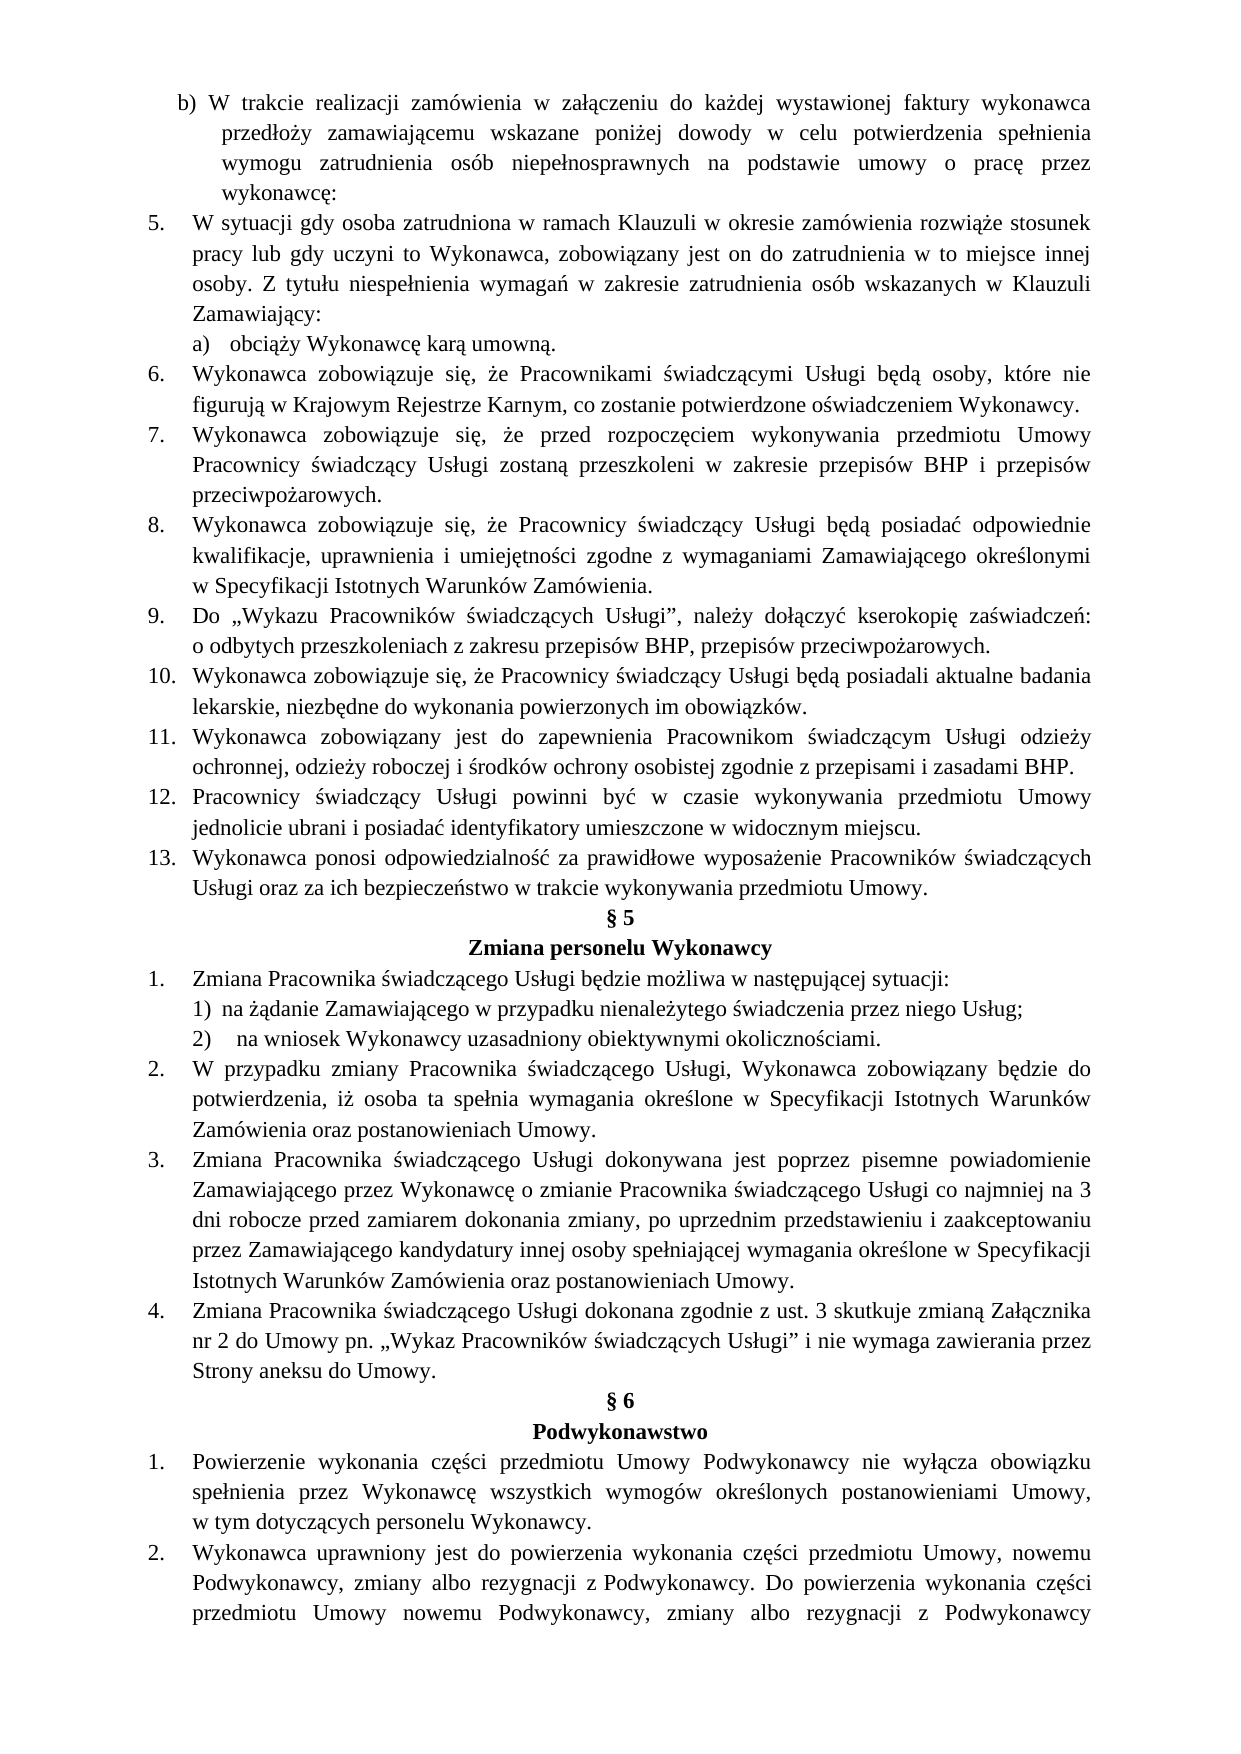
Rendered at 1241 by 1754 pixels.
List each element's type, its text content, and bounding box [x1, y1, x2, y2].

text b) W trakcie realizacji zamówienia w załączeniu do każdej wystawionej faktury wykonawca przedłoży zamawiającemu wskazane poniżej dowody w celu potwierdzenia spełnienia wymogu zatrudnienia osób niepełnosprawnych na podstawie umowy o pracę przez wykonawcę: [177, 89, 1092, 206]
list na żądanie Zamawiającego w przypadku nienależytego świadczenia przez niego Usług; [192, 995, 1092, 1021]
list obciąży Wykonawcę karą umowną. [192, 330, 1092, 357]
list Zmiana Pracownika świadczącego Usługi dokonywana jest poprzez pisemne powiadomienie Zamawiającego przez Wykonawcę o zmianie Pracownika świadczącego Usługi co najmniej na 3 dni robocze przed zamiarem dokonania zmiany, po uprzednim przedstawieniu i zaakceptowaniu przez Zamawiającego kandydatury innej osoby spełniającej wymagania określone w Specyfikacji Istotnych Warunków Zamówienia oraz postanowieniach Umowy. [148, 1146, 1092, 1293]
text Zmiana personelu Wykonawcy [148, 934, 1092, 961]
list Zmiana Pracownika świadczącego Usługi dokonana zgodnie z ust. 3 skutkuje zmianą Załącznika nr 2 do Umowy pn. „Wykaz Pracowników świadczących Usługi” i nie wymaga zawierania przez Strony aneksu do Umowy. [148, 1297, 1092, 1384]
list Wykonawca zobowiązany jest do zapewnienia Pracownikom świadczącym Usługi odzieży ochronnej, odzieży roboczej i środków ochrony osobistej zgodnie z przepisami i zasadami BHP. [148, 723, 1092, 779]
text Podwykonawstwo [148, 1418, 1092, 1444]
list Wykonawca zobowiązuje się, że Pracownicy świadczący Usługi będą posiadać odpowiednie kwalifikacje, uprawnienia i umiejętności zgodne z wymaganiami Zamawiającego określonymi w Specyfikacji Istotnych Warunków Zamówienia. [148, 512, 1092, 598]
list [148, 1539, 1092, 1625]
text § 6 [148, 1388, 1092, 1414]
list Wykonawca ponosi odpowiedzialność za prawidłowe wyposażenie Pracowników świadczących Usługi oraz za ich bezpieczeństwo w trakcie wykonywania przedmiotu Umowy. [148, 844, 1092, 900]
list Pracownicy świadczący Usługi powinni być w czasie wykonywania przedmiotu Umowy jednolicie ubrani i posiadać identyfikatory umieszczone w widocznym miejscu. [148, 783, 1092, 840]
list Do „Wykazu Pracowników świadczących Usługi”, należy dołączyć kserokopię zaświadczeń: o odbytych przeszkoleniach z zakresu przepisów BHP, przepisów przeciwpożarowych. [148, 602, 1092, 659]
list Wykonawca zobowiązuje się, że Pracownicy świadczący Usługi będą posiadali aktualne badania lekarskie, niezbędne do wykonania powierzonych im obowiązków. [148, 663, 1092, 719]
list W sytuacji gdy osoba zatrudniona w ramach Klauzuli w okresie zamówienia rozwiąże stosunek pracy lub gdy uczyni to Wykonawca, zobowiązany jest on do zatrudnienia w to miejsce innej osoby. Z tytułu niespełnienia wymagań w zakresie zatrudnienia osób wskazanych w Klauzuli Zamawiający: [148, 209, 1092, 326]
list na wniosek Wykonawcy uzasadniony obiektywnymi okolicznościami. [192, 1025, 1092, 1051]
list W przypadku zmiany Pracownika świadczącego Usługi, Wykonawca zobowiązany będzie do potwierdzenia, iż osoba ta spełnia wymagania określone w Specyfikacji Istotnych Warunków Zamówienia oraz postanowieniach Umowy. [148, 1055, 1092, 1142]
list Powierzenie wykonania części przedmiotu Umowy Podwykonawcy nie wyłącza obowiązku spełnienia przez Wykonawcę wszystkich wymogów określonych postanowieniami Umowy, w tym dotyczących personelu Wykonawcy. [148, 1448, 1092, 1535]
list Wykonawca zobowiązuje się, że przed rozpoczęciem wykonywania przedmiotu Umowy Pracownicy świadczący Usługi zostaną przeszkoleni w zakresie przepisów BHP i przepisów przeciwpożarowych. [148, 421, 1092, 508]
text § 5 [148, 904, 1092, 931]
list Wykonawca zobowiązuje się, że Pracownikami świadczącymi Usługi będą osoby, które nie figurują w Krajowym Rejestrze Karnym, co zostanie potwierdzone oświadczeniem Wykonawcy. [148, 361, 1092, 417]
list Zmiana Pracownika świadczącego Usługi będzie możliwa w następującej sytuacji: [148, 965, 1092, 991]
